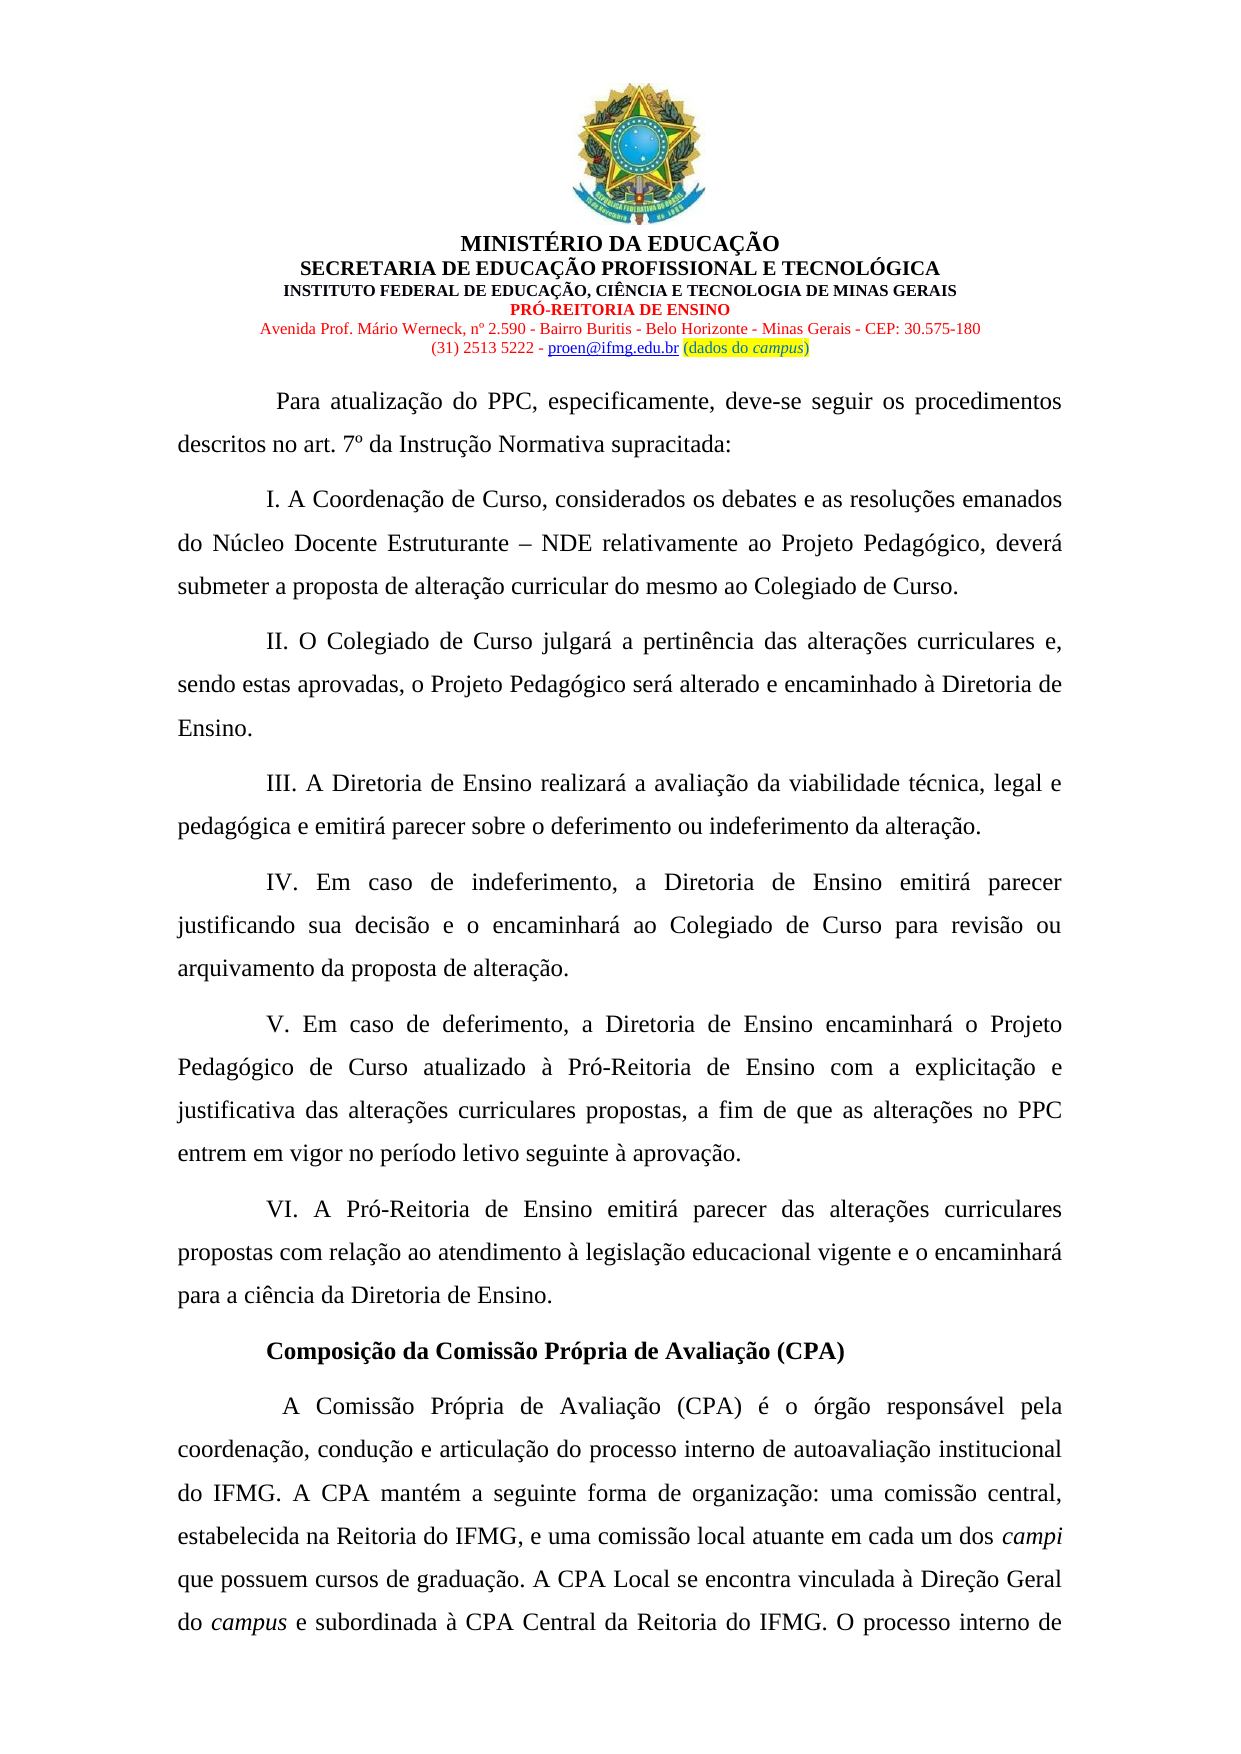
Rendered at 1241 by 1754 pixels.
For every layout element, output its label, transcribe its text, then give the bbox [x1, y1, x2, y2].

text IV. Em caso de indeferimento, a Diretoria de Ensino emitirá parecer justificando sua decisão e o encaminhará ao Colegiado de Curso para revisão ou arquivamento da proposta de alteração. [177, 867, 1063, 982]
text II. O Colegiado de Curso julgará a pertinência das alterações curriculares e, sendo estas aprovadas, o Projeto Pedagógico será alterado e encaminhado à Diretoria de Ensino. [177, 626, 1063, 741]
text III. A Diretoria de Ensino realizará a avaliação da viabilidade técnica, legal e pedagógica e emitirá parecer sobre o deferimento ou indeferimento da alteração. [177, 768, 1063, 840]
text Para atualização do PPC, especificamente, deve-se seguir os procedimentos descritos no art. 7º da Instrução Normativa supracitada: [177, 386, 1063, 458]
text Composição da Comissão Própria de Avaliação (CPA) [177, 1336, 1063, 1364]
picture [572, 83, 706, 225]
text I. A Coordenação de Curso, considerados os debates e as resoluções emanados do Núcleo Docente Estruturante – NDE relativamente ao Projeto Pedagógico, deverá submeter a proposta de alteração curricular do mesmo ao Colegiado de Curso. [177, 484, 1063, 599]
text VI. A Pró-Reitoria de Ensino emitirá parecer das alterações curriculares propostas com relação ao atendimento à legislação educacional vigente e o encaminhará para a ciência da Diretoria de Ensino. [177, 1194, 1063, 1309]
text V. Em caso de deferimento, a Diretoria de Ensino encaminhará o Projeto Pedagógico de Curso atualizado à Pró-Reitoria de Ensino com a explicitação e justificativa das alterações curriculares propostas, a fim de que as alterações no PPC entrem em vigor no período letivo seguinte à aprovação. [177, 1009, 1063, 1167]
